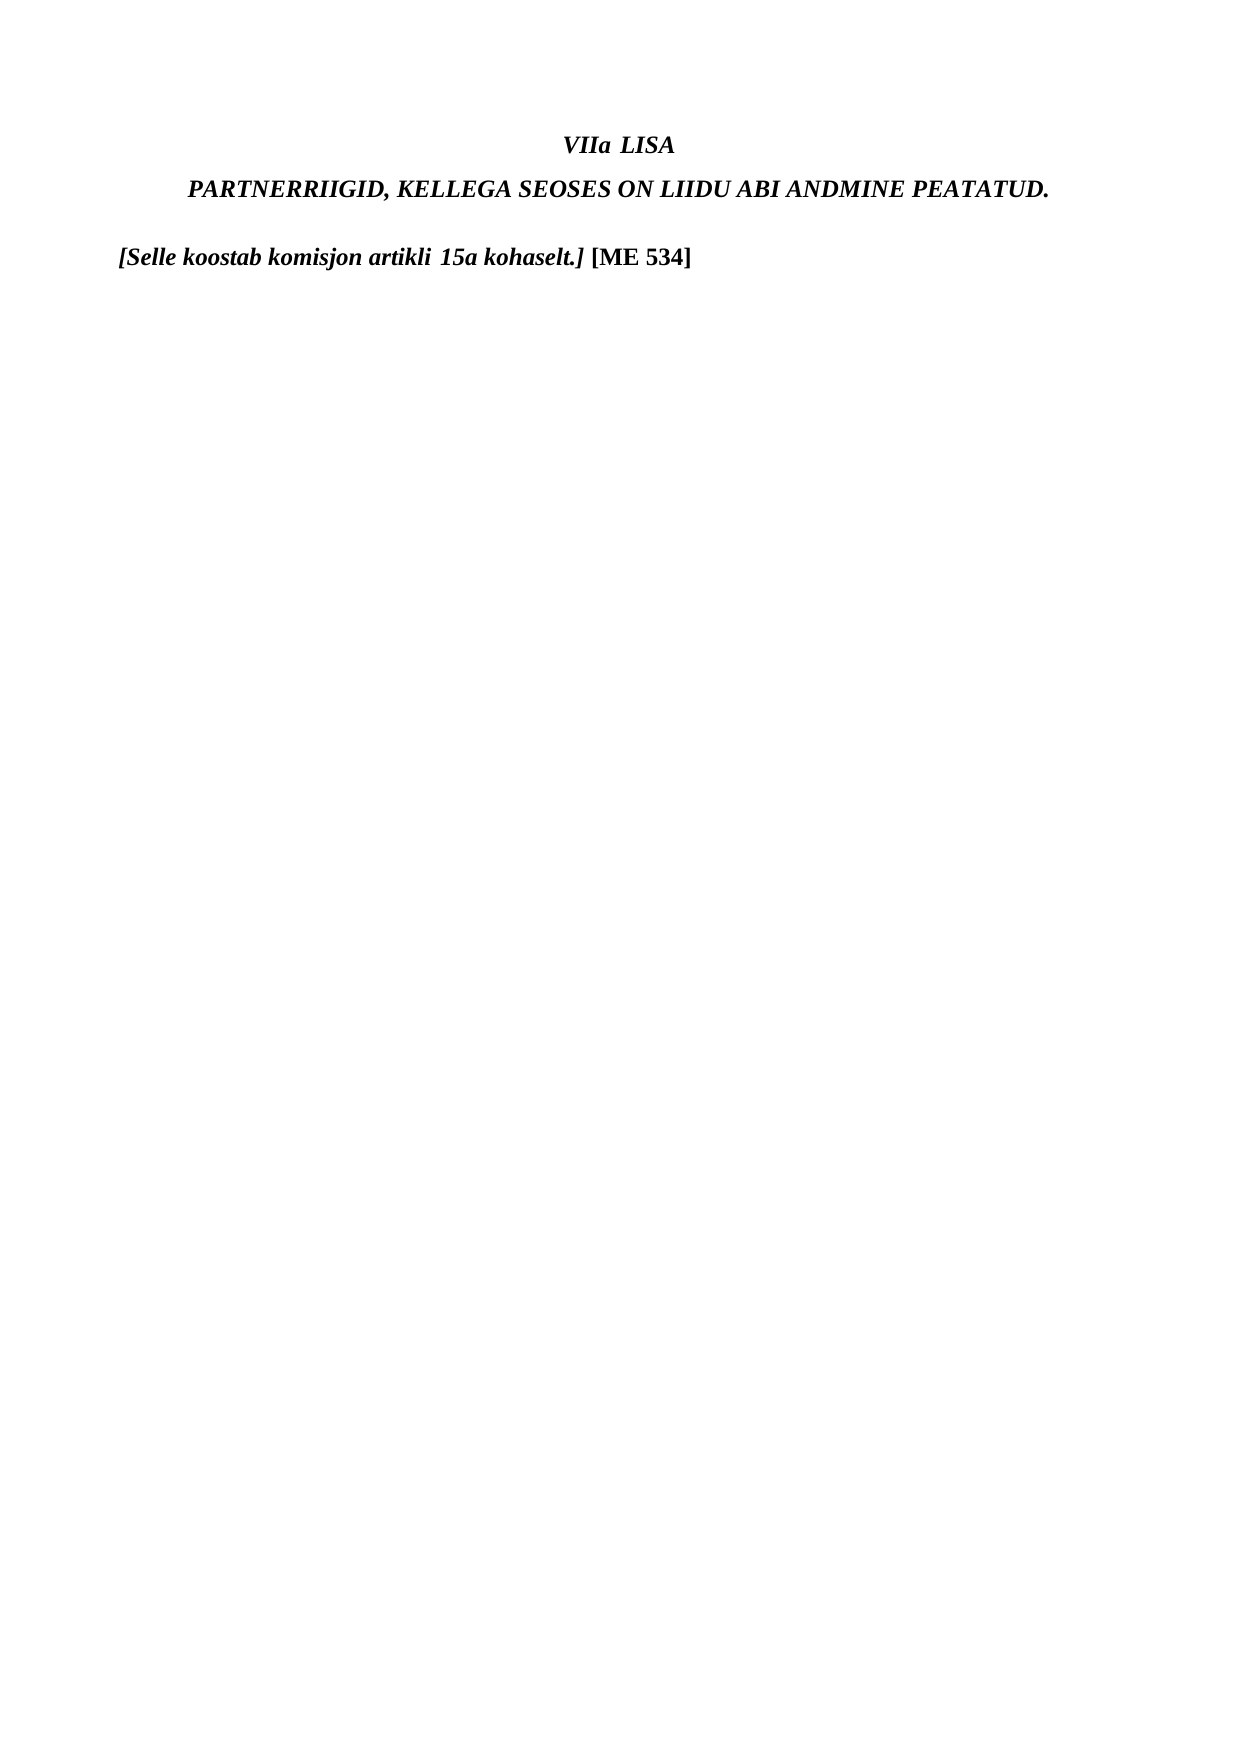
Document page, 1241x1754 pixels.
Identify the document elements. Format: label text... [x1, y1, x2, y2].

text VIIa lisa Partnerriigid, kellega seoses on liidu abi andmine peatatud. [118, 131, 1122, 202]
text [Selle koostab komisjon artikli 15a kohaselt.] [ME 534] [118, 242, 1122, 271]
